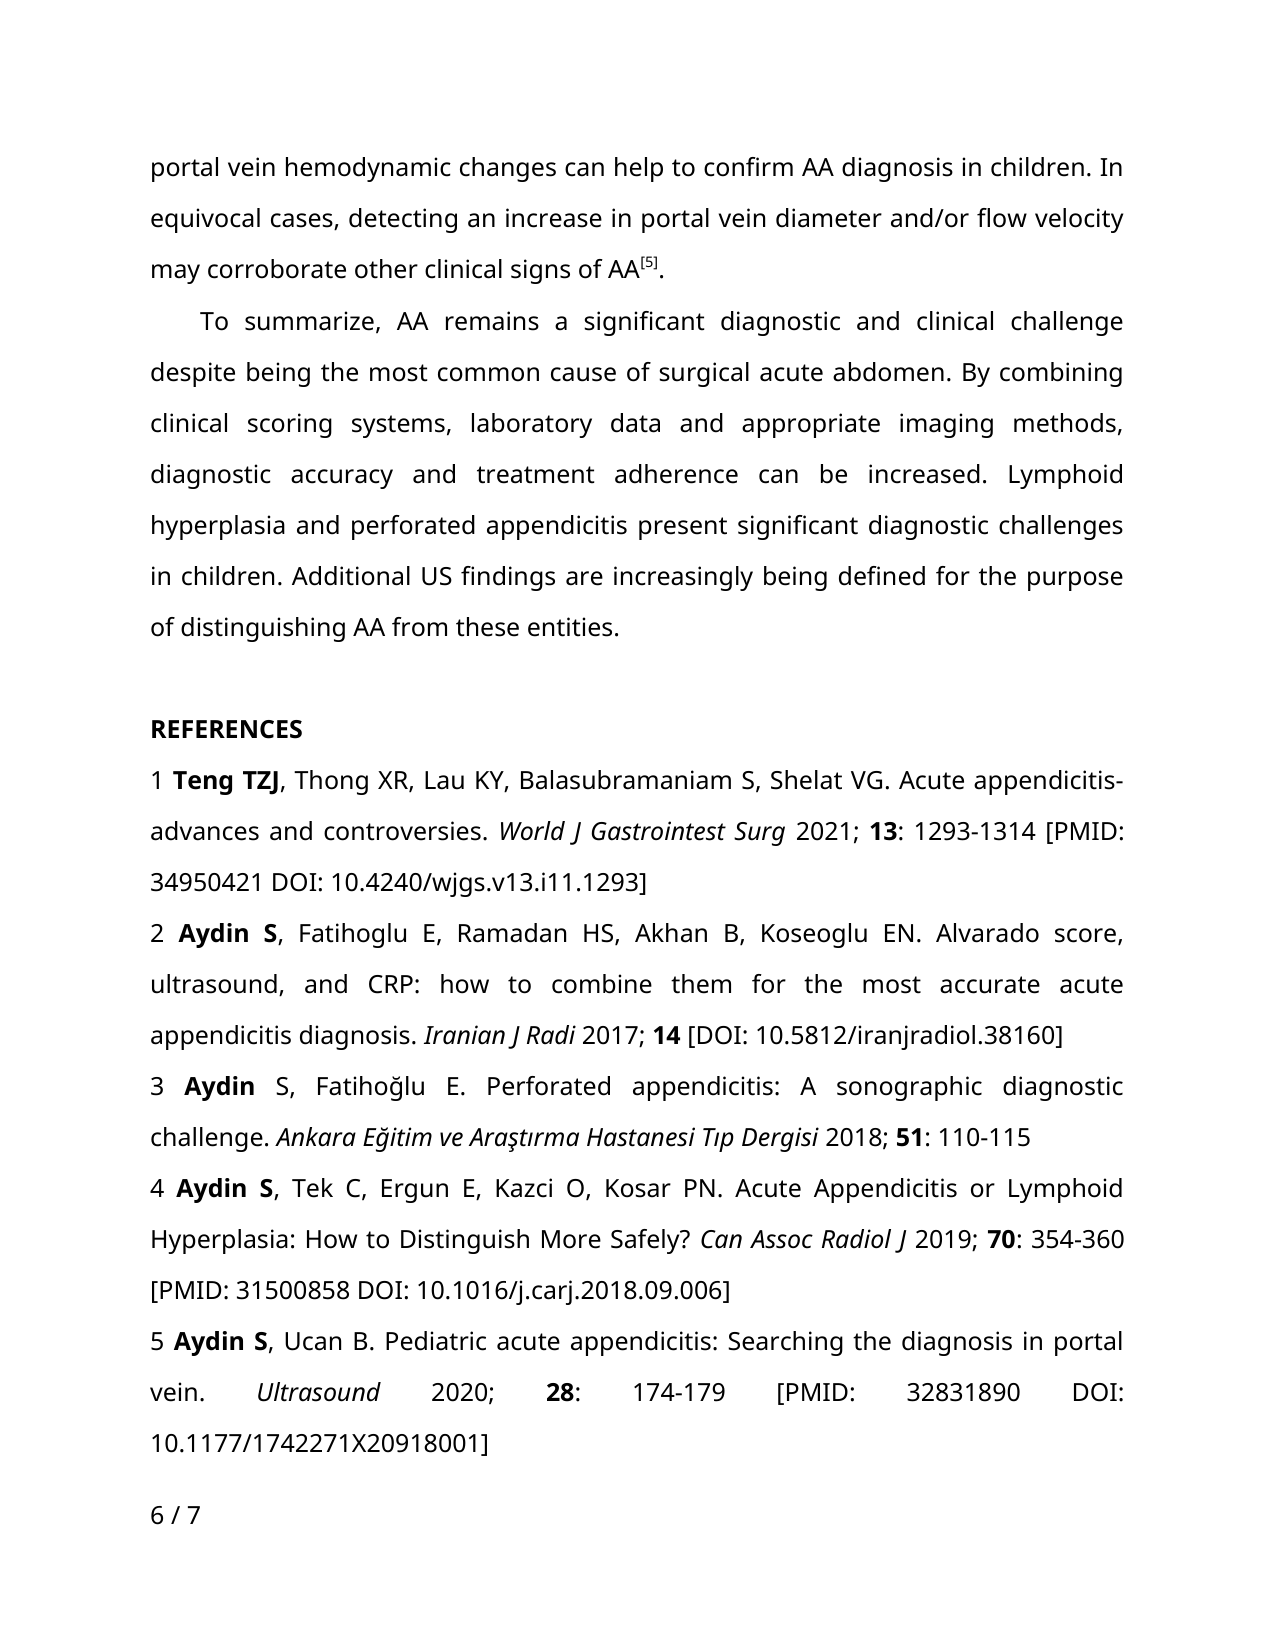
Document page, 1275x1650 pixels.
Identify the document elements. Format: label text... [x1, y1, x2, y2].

text 2 Aydin S, Fatihoglu E, Ramadan HS, Akhan B, Koseoglu EN. Alvarado score, ultrasound, and CRP: how to combine them for the most accurate acute appendicitis diagnosis. Iranian J Radi 2017; 14 [DOI: 10.5812/iranjradiol.38160] [150, 916, 1125, 1052]
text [150, 150, 1125, 286]
text To summarize, AA remains a significant diagnostic and clinical challenge despite being the most common cause of surgical acute abdomen. By combining clinical scoring systems, laboratory data and appropriate imaging methods, diagnostic accuracy and treatment adherence can be increased. Lymphoid hyperplasia and perforated appendicitis present significant diagnostic challenges in children. Additional US findings are increasingly being defined for the purpose of distinguishing AA from these entities. [150, 303, 1125, 643]
text 4 Aydin S, Tek C, Ergun E, Kazci O, Kosar PN. Acute Appendicitis or Lymphoid Hyperplasia: How to Distinguish More Safely? Can Assoc Radiol J 2019; 70: 354-360 [PMID: 31500858 DOI: 10.1016/j.carj.2018.09.006] [150, 1171, 1125, 1307]
text 3 Aydin S, Fatihoğlu E. Perforated appendicitis: A sonographic diagnostic challenge. Ankara Eğitim ve Araştırma Hastanesi Tıp Dergisi 2018; 51: 110-115 [150, 1069, 1125, 1154]
text 5 Aydin S, Ucan B. Pediatric acute appendicitis: Searching the diagnosis in portal vein. Ultrasound 2020; 28: 174-179 [PMID: 32831890 DOI: 10.1177/1742271X20918001] [150, 1324, 1125, 1460]
text REFERENCES [150, 711, 1125, 746]
text 1 Teng TZJ, Thong XR, Lau KY, Balasubramaniam S, Shelat VG. Acute appendicitis-advances and controversies. World J Gastrointest Surg 2021; 13: 1293-1314 [PMID: 34950421 DOI: 10.4240/wjgs.v13.i11.1293] [150, 762, 1125, 899]
